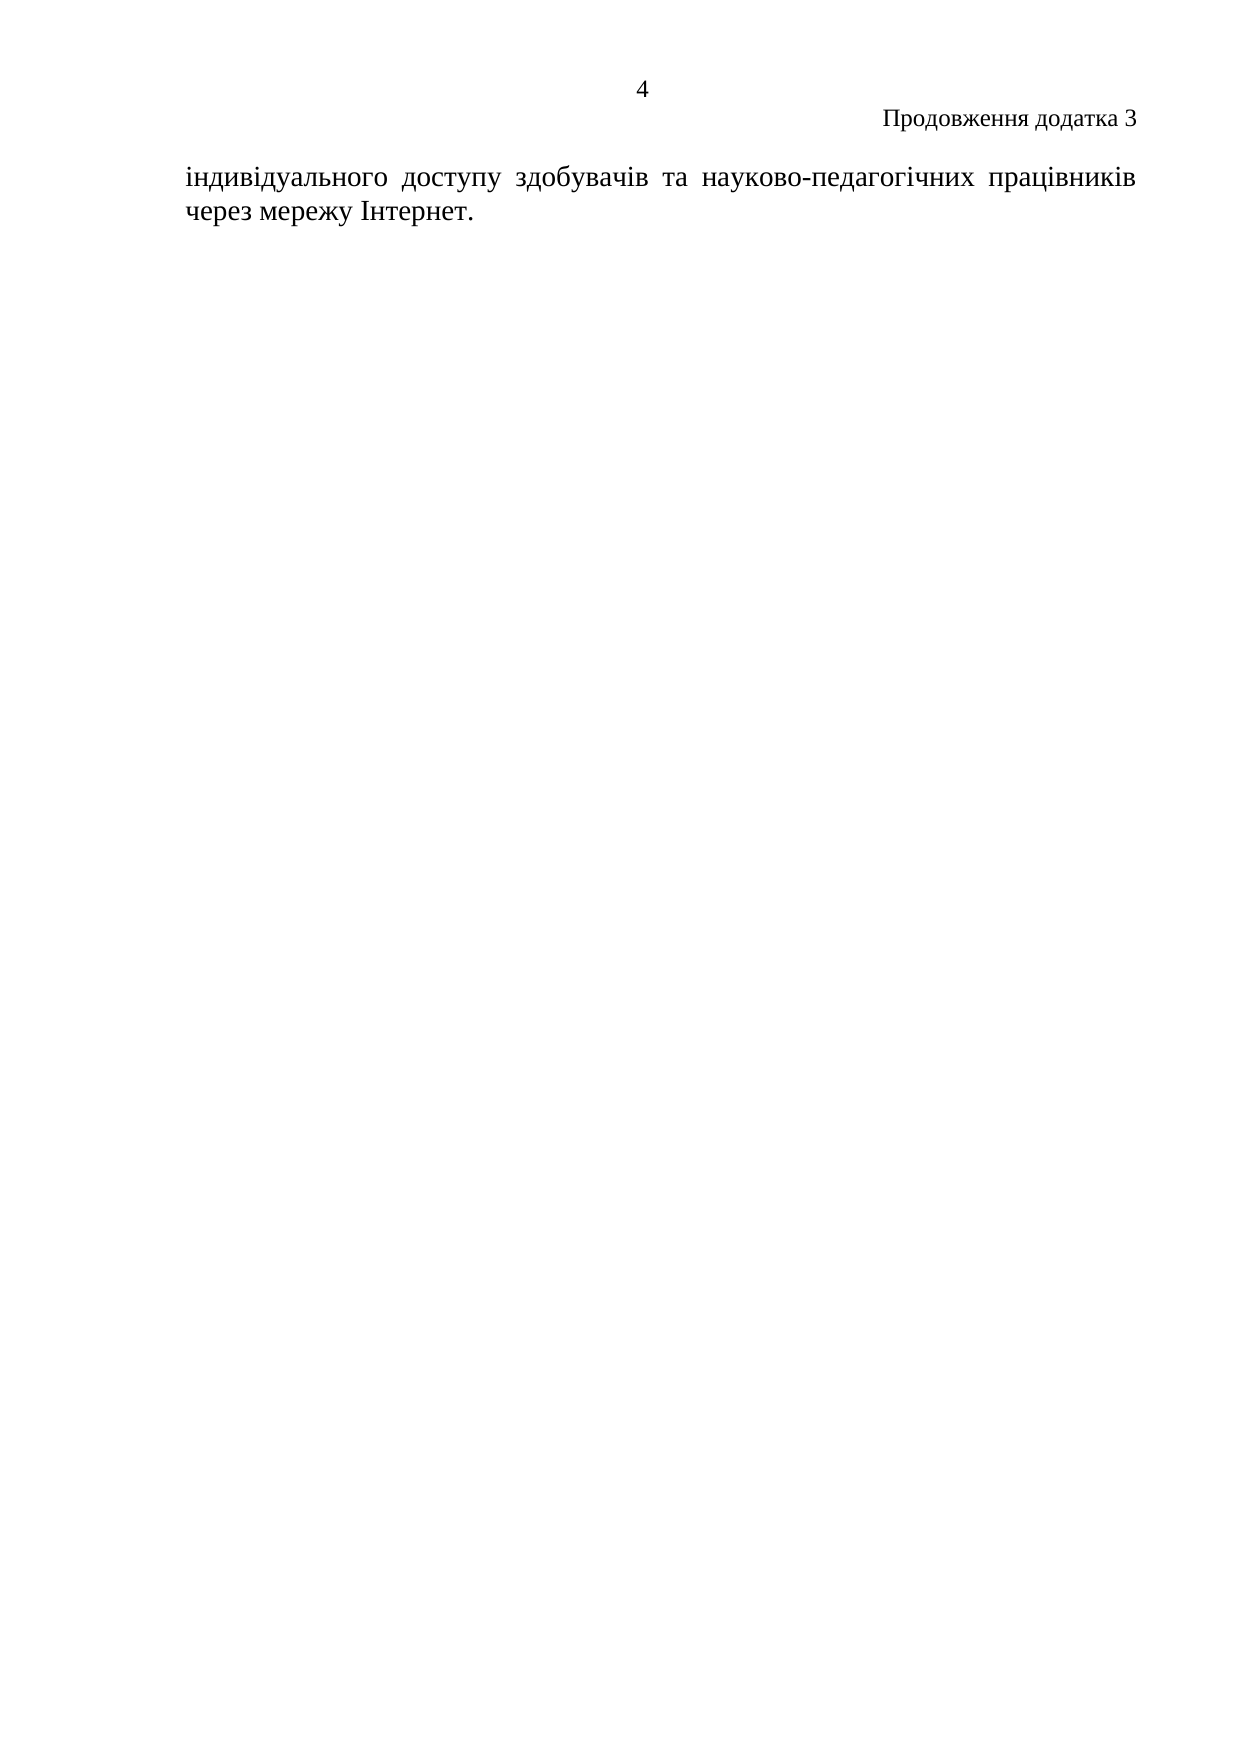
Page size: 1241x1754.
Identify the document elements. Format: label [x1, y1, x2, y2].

list [148, 159, 1137, 226]
